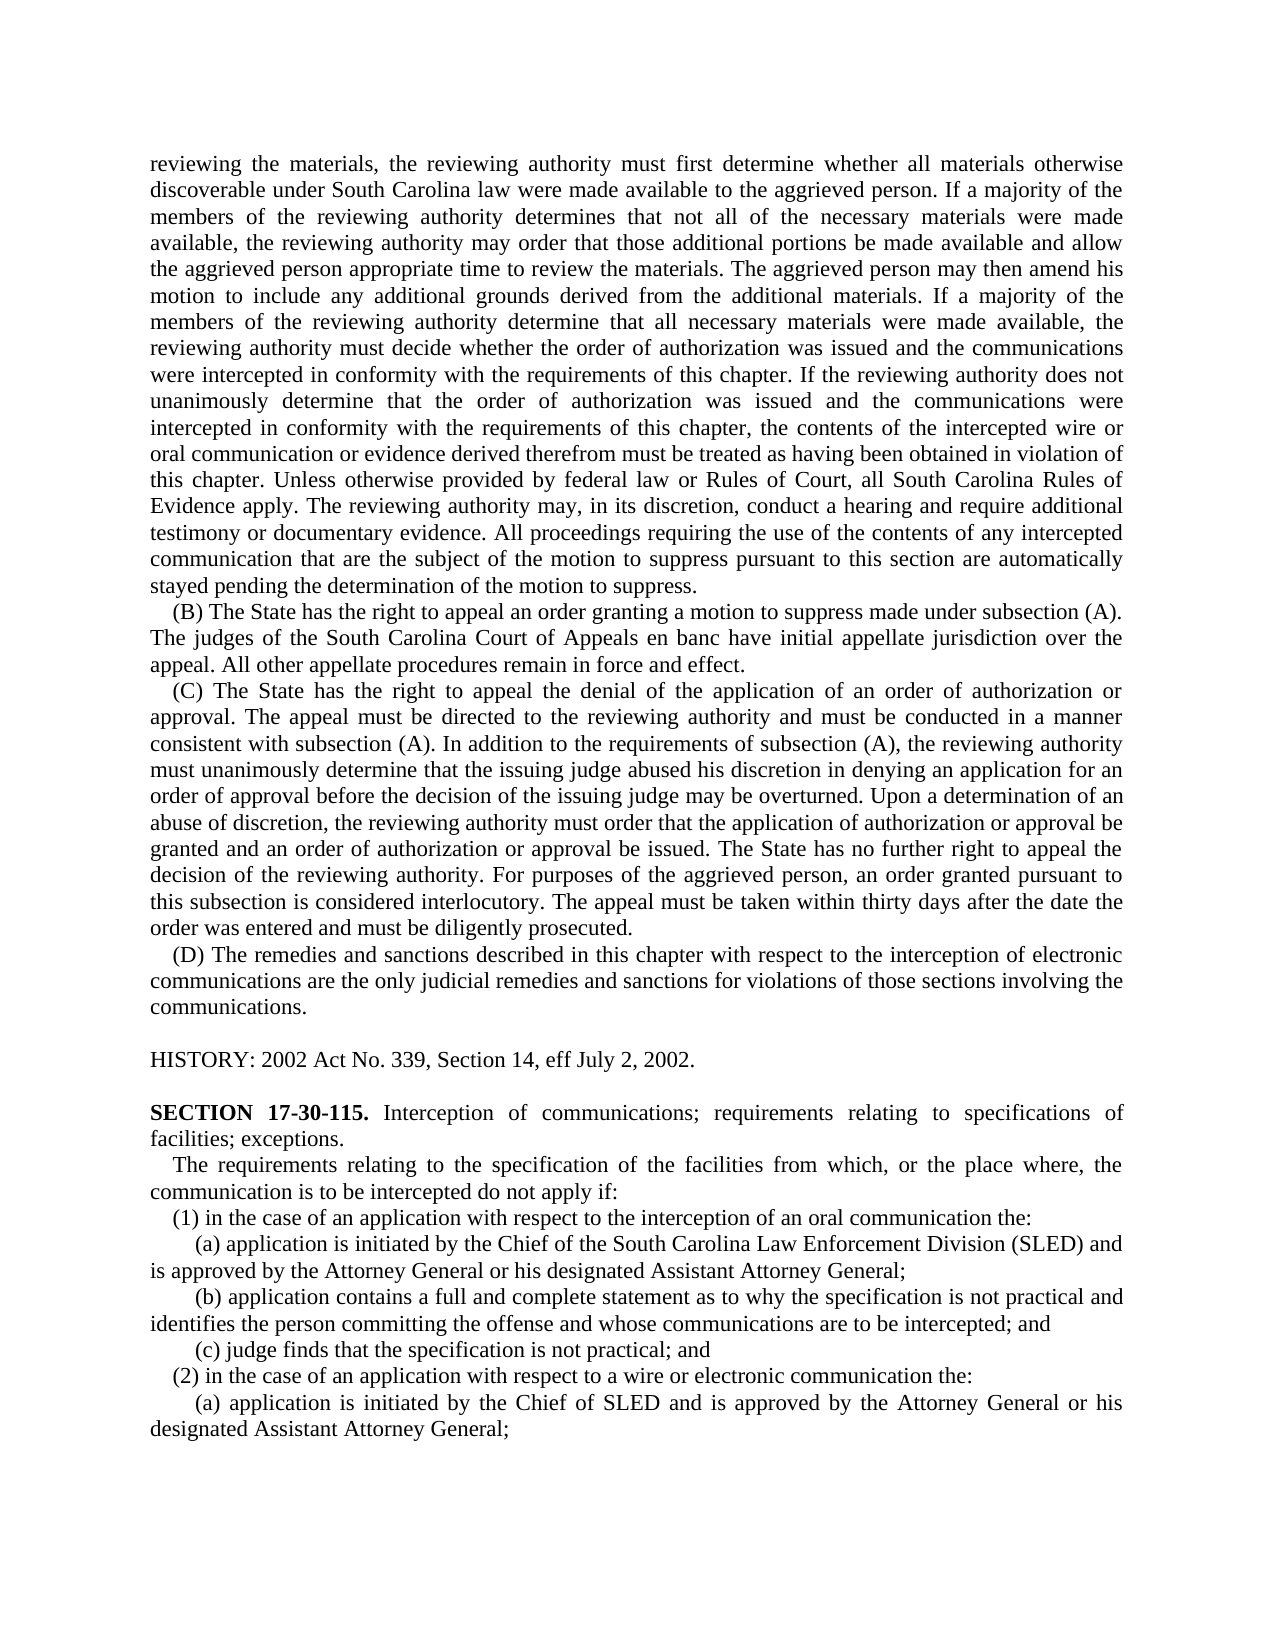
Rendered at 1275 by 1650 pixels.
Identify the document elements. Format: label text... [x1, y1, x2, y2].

text (b) application contains a full and complete statement as to why the specification is not practical and identifies the person committing the offense and whose communications are to be intercepted; and [150, 1283, 1125, 1336]
text (B) The State has the right to appeal an order granting a motion to suppress made under subsection (A). The judges of the South Carolina Court of Appeals en banc have initial appellate jurisdiction over the appeal. All other appellate procedures remain in force and effect. [150, 598, 1125, 677]
text (c) judge finds that the specification is not practical; and [150, 1336, 1125, 1362]
text (D) The remedies and sanctions described in this chapter with respect to the interception of electronic communications are the only judicial remedies and sanctions for violations of those sections involving the communications. [150, 941, 1125, 1020]
text HISTORY: 2002 Act No. 339, Section 14, eff July 2, 2002. [150, 1046, 1125, 1072]
text (a) application is initiated by the Chief of the South Carolina Law Enforcement Division (SLED) and is approved by the Attorney General or his designated Assistant Attorney General; [150, 1231, 1125, 1283]
text (C) The State has the right to appeal the denial of the application of an order of authorization or approval. The appeal must be directed to the reviewing authority and must be conducted in a manner consistent with subsection (A). In addition to the requirements of subsection (A), the reviewing authority must unanimously determine that the issuing judge abused his discretion in denying an application for an order of approval before the decision of the issuing judge may be overturned. Upon a determination of an abuse of discretion, the reviewing authority must order that the application of authorization or approval be granted and an order of authorization or approval be issued. The State has no further right to appeal the decision of the reviewing authority. For purposes of the aggrieved person, an order granted pursuant to this subsection is considered interlocutory. The appeal must be taken within thirty days after the date the order was entered and must be diligently prosecuted. [150, 677, 1125, 941]
text (a) application is initiated by the Chief of SLED and is approved by the Attorney General or his designated Assistant Attorney General; [150, 1389, 1125, 1441]
text SECTION 17-30-115. Interception of communications; requirements relating to specifications of facilities; exceptions. [150, 1099, 1125, 1151]
text The requirements relating to the specification of the facilities from which, or the place where, the communication is to be intercepted do not apply if: [150, 1151, 1125, 1204]
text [150, 150, 1125, 598]
text (2) in the case of an application with respect to a wire or electronic communication the: [150, 1362, 1125, 1389]
text (1) in the case of an application with respect to the interception of an oral communication the: [150, 1204, 1125, 1231]
